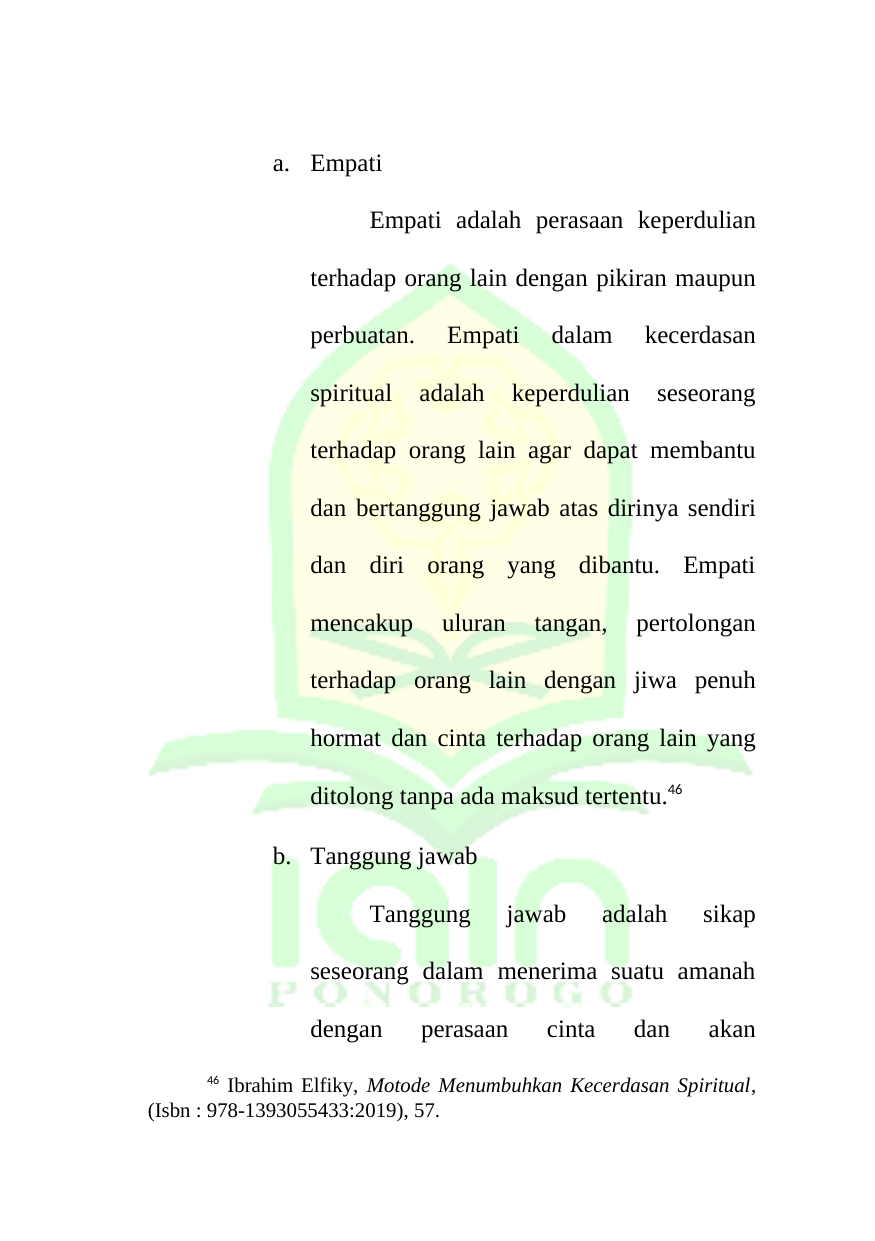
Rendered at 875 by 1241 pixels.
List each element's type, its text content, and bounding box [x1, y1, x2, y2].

list Tanggung jawab [273, 841, 756, 870]
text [310, 899, 756, 1042]
list Empati [273, 148, 756, 176]
text Empati adalah perasaan keperdulian terhadap orang lain dengan pikiran maupun perbuatan. Empati dalam kecerdasan spiritual adalah keperdulian seseorang terhadap orang lain agar dapat membantu dan bertanggung jawab atas dirinya sendiri dan diri orang yang dibantu. Empati mencakup uluran tangan, pertolongan terhadap orang lain dengan jiwa penuh hormat dan cinta terhadap orang lain yang ditolong tanpa ada maksud tertentu. [310, 205, 756, 811]
